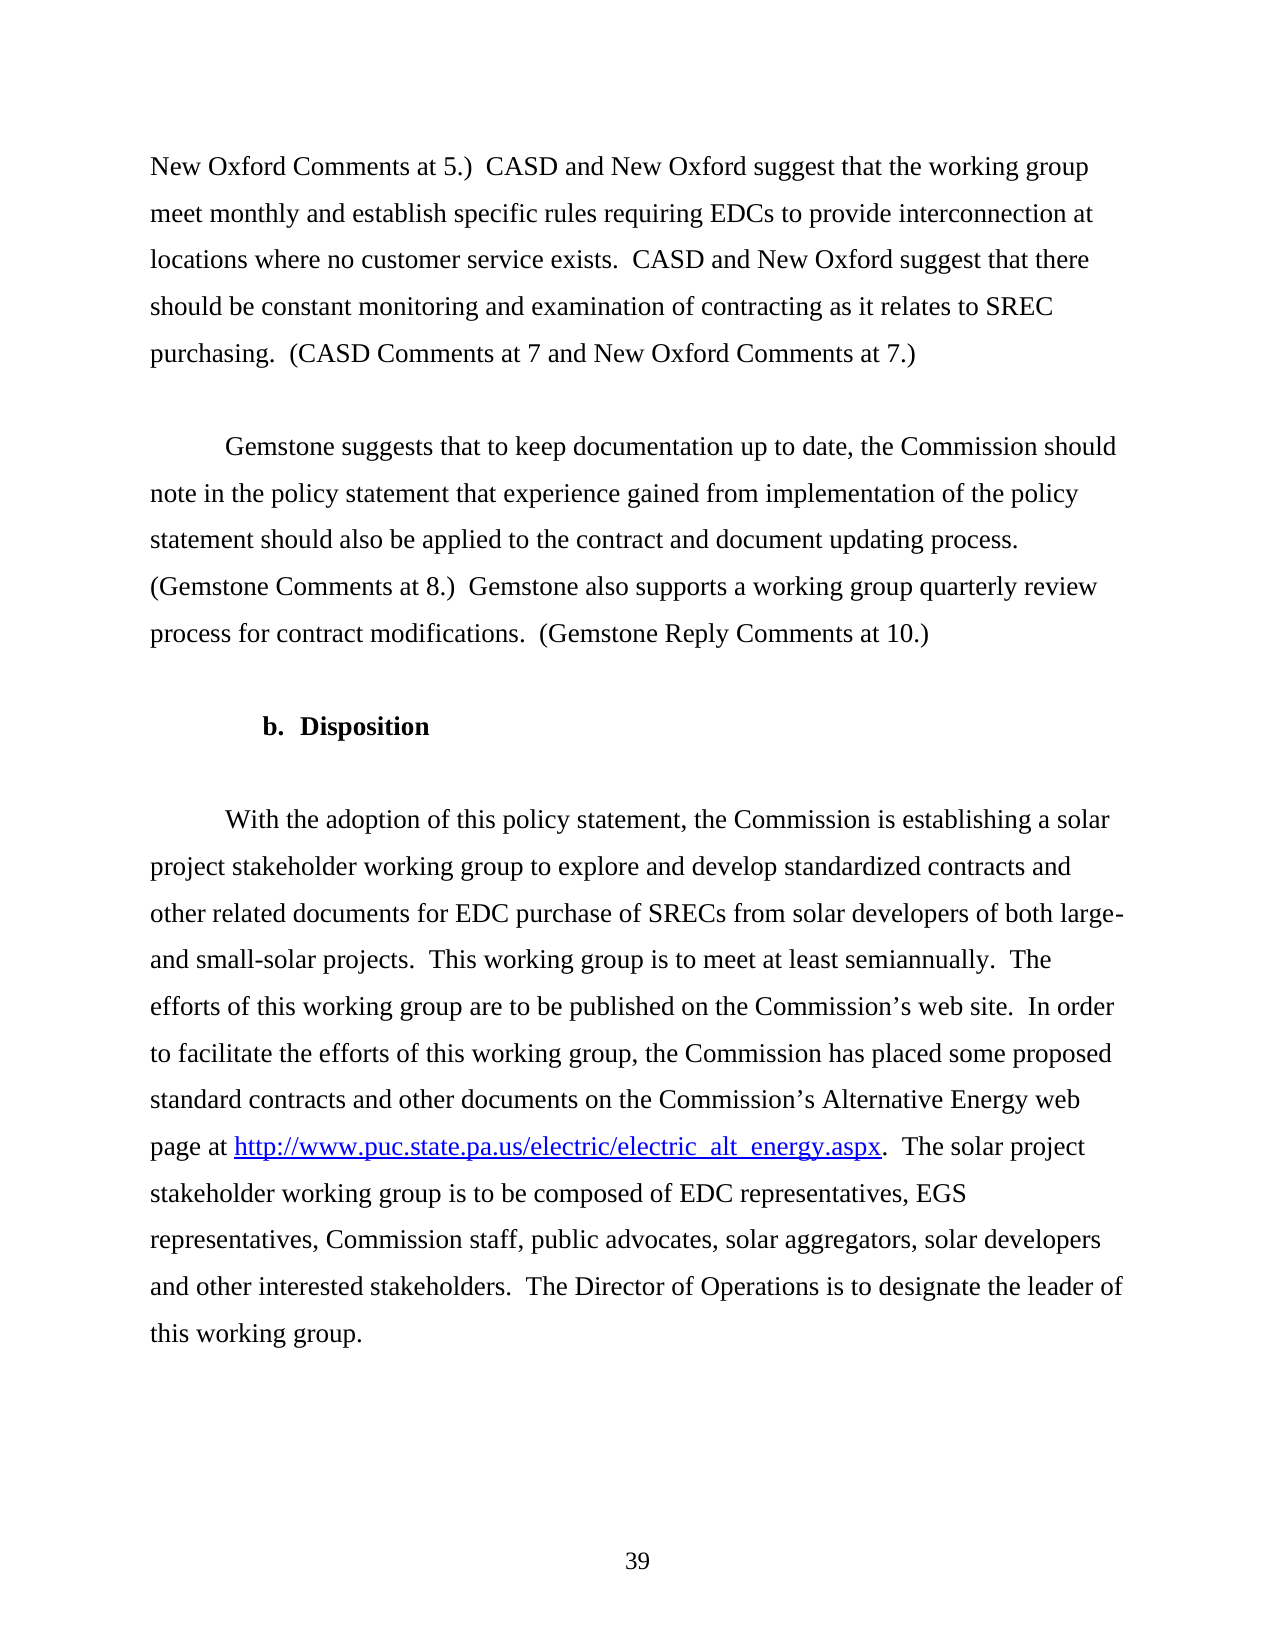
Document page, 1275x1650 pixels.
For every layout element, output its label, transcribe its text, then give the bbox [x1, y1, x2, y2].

list Disposition [262, 710, 1125, 741]
text With the adoption of this policy statement, the Commission is establishing a solar project stakeholder working group to explore and develop standardized contracts and other related documents for EDC purchase of SRECs from solar developers of both large- and small-solar projects. This working group is to meet at least semiannually. The efforts of this working group are to be published on the Commission’s web site. In order to facilitate the efforts of this working group, the Commission has placed some proposed standard contracts and other documents on the Commission’s Alternative Energy web page at http://www.puc.state.pa.us/electric/electric_alt_energy.aspx. The solar project stakeholder working group is to be composed of EDC representatives, EGS representatives, Commission staff, public advocates, solar aggregators, solar developers and other interested stakeholders. The Director of Operations is to designate the leader of this working group. [150, 803, 1125, 1348]
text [150, 150, 1125, 368]
text Gemstone suggests that to keep documentation up to date, the Commission should note in the policy statement that experience gained from implementation of the policy statement should also be applied to the contract and document updating process. (Gemstone Comments at 8.) Gemstone also supports a working group quarterly review process for contract modifications. (Gemstone Reply Comments at 10.) [150, 430, 1125, 648]
